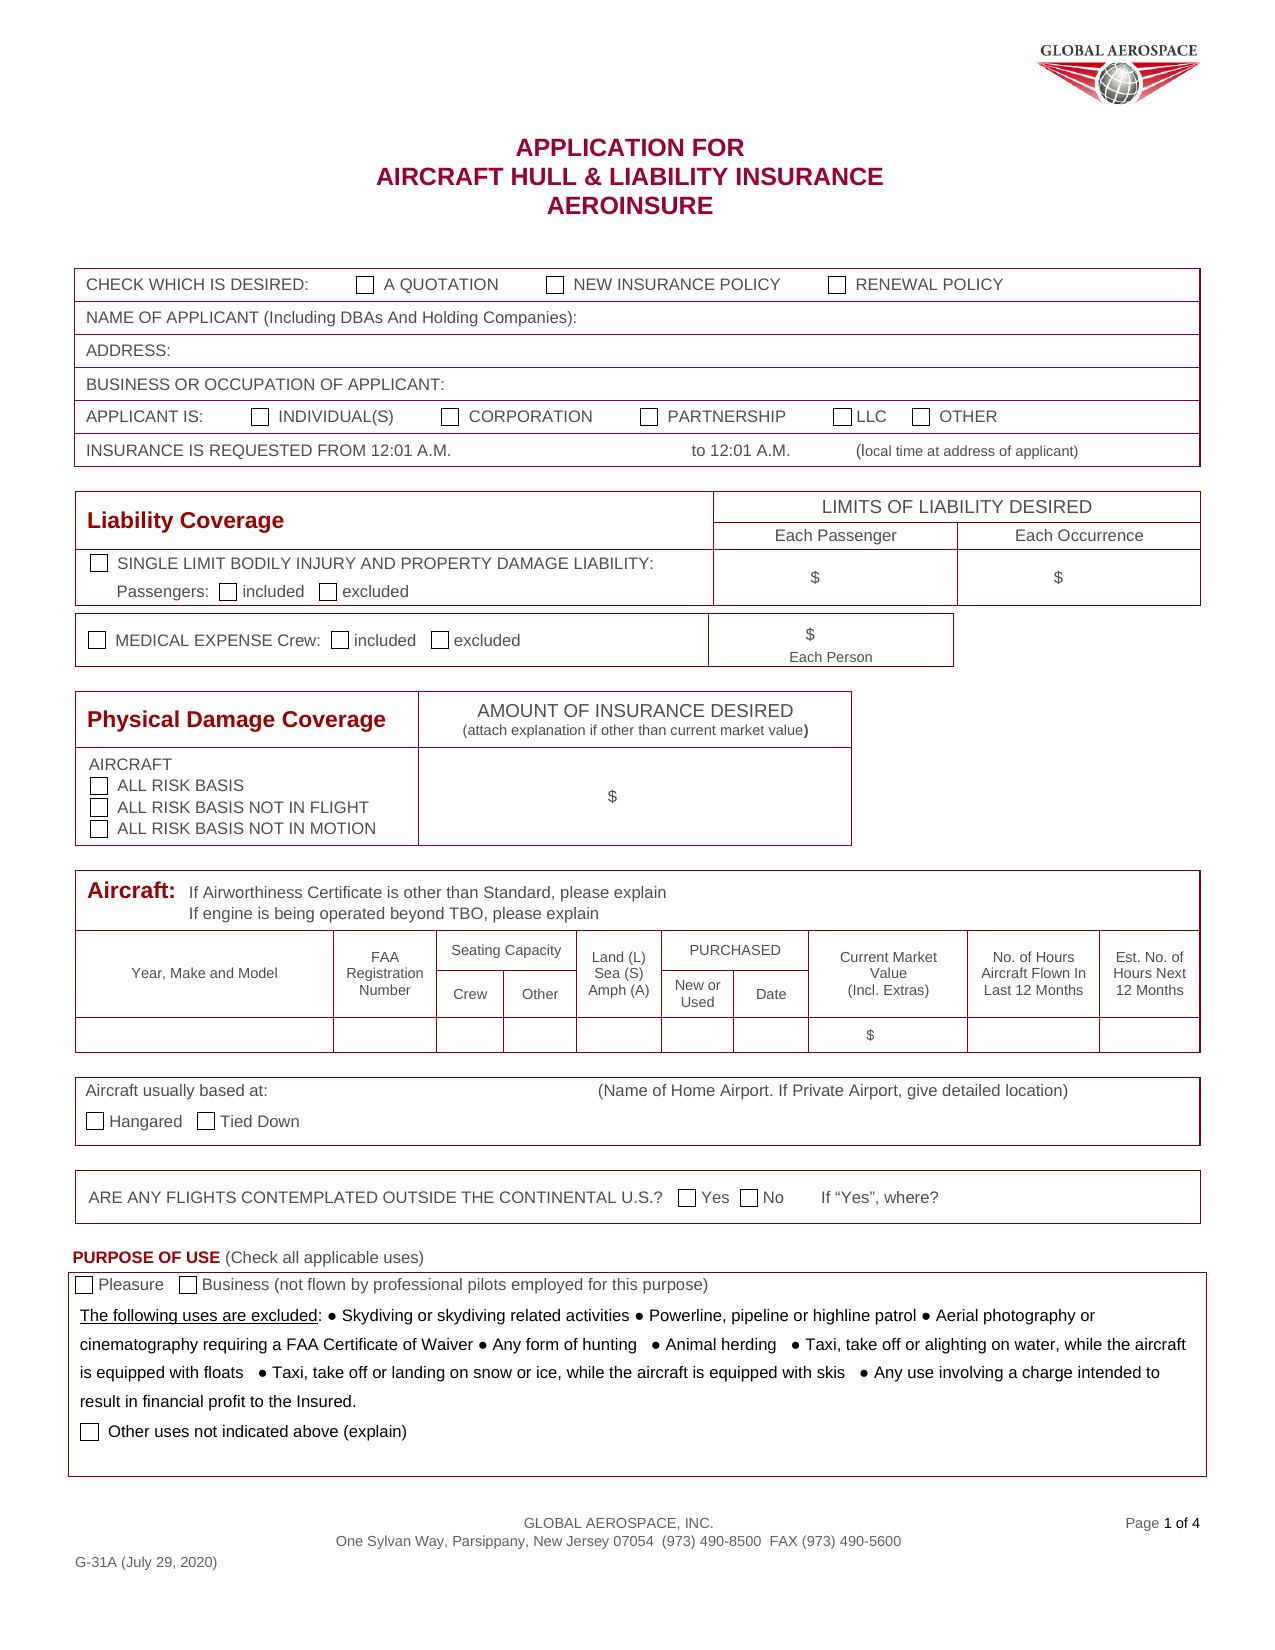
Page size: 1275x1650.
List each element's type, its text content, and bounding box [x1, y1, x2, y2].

table_cell Each Passenger [714, 523, 957, 549]
table_cell $ [809, 1018, 967, 1052]
table_cell $ [958, 550, 1200, 605]
table_cell ADDRESS: [75, 335, 1199, 367]
table_cell INSURANCE IS REQUESTED FROM 12:01 A.M. to 12:01 A.M. (local time at address of applicant) [75, 434, 1199, 466]
picture [1036, 45, 1200, 105]
table_cell Current Market Value (Incl. Extras) [809, 931, 967, 1017]
table_cell PURCHASED [662, 931, 808, 970]
table_header AMOUNT OF INSURANCE DESIRED (attach explanation if other than current market value) [419, 692, 851, 747]
table_cell [1100, 1018, 1199, 1052]
table_cell Crew [437, 971, 503, 1017]
table_header Liability Coverage [76, 492, 713, 549]
table_cell BUSINESS OR OCCUPATION OF APPLICANT: [75, 368, 1199, 400]
text PURPOSE OF USE (Check all applicable uses) [72, 1248, 1200, 1267]
table_header CHECK WHICH IS DESIRED: A QUOTATION NEW INSURANCE POLICY RENEWAL POLICY [75, 269, 1199, 301]
table_cell [968, 1018, 1099, 1052]
table_cell New or Used [662, 971, 733, 1017]
table_header MEDICAL EXPENSE Crew: included excluded [76, 614, 708, 666]
table_cell AIRCRAFT ALL RISK BASIS ALL RISK BASIS NOT IN FLIGHT ALL RISK BASIS NOT IN MOTION [76, 748, 418, 845]
table_cell Date [734, 971, 808, 1017]
table_cell Est. No. of Hours Next 12 Months [1100, 931, 1199, 1017]
table_header Aircraft usually based at: (Name of Home Airport. If , give detailed location) Hangared Tied Down [76, 1078, 1199, 1145]
table_cell Land (L) Sea (S) Amph (A) [577, 931, 661, 1017]
table_cell $ [419, 748, 851, 845]
table_cell No. of Hours Aircraft Flown In Last 12 Months [968, 931, 1099, 1017]
text APPLICATION FOR [60, 133, 1200, 162]
table_cell Seating Capacity [437, 931, 576, 970]
table_cell SINGLE LIMIT BODILY INJURY AND PROPERTY DAMAGE LIABILITY: Passengers: included excluded [76, 550, 713, 605]
table_cell [334, 1018, 436, 1052]
table_cell Year, Make and Model [76, 931, 333, 1017]
table_cell APPLICANT IS: INDIVIDUAL(S) CORPORATION PARTNERSHIP LLC OTHER [75, 401, 1199, 433]
table_cell [662, 1018, 733, 1052]
table_header Physical Damage Coverage [76, 692, 418, 747]
table_cell Each Occurrence [958, 523, 1200, 549]
table_header ARE ANY FLIGHTS CONTEMPLATED OUTSIDE THE CONTINENTAL U.S.? Yes No If “Yes”, where? [76, 1171, 1200, 1223]
table_cell NAME OF APPLICANT (Including DBAs And Holding Companies): [75, 302, 1199, 334]
table_cell [577, 1018, 661, 1052]
table_cell [504, 1018, 576, 1052]
table_cell [76, 1018, 333, 1052]
table_header Aircraft: If Airworthiness Certificate is other than Standard, please explain If engine is being operated beyond TBO, please explain [76, 871, 1199, 929]
table_cell Other [504, 971, 576, 1017]
text AEROINSURE [60, 191, 1200, 219]
table_cell FAA Registration Number [334, 931, 436, 1017]
table_header Pleasure Business (not flown by professional pilots employed for this purpose) The following uses are excluded: ● Skydiving or skydiving related activities ● Powerline, pipeline or highline patrol ● Aerial photography or cinematography requiring a FAA Certificate of Waiver ● Any form of hunting ● Animal herding ● Taxi, take off or alighting on water, while the aircraft is equipped with floats ● Taxi, take off or landing on snow or ice, while the aircraft is equipped with skis ● Any use involving a charge intended to result in financial profit to the Insured. Other uses not indicated above (explain) [69, 1273, 1206, 1476]
table_header LIMITS OF LIABILITY DESIRED [714, 492, 1200, 522]
text AIRCRAFT HULL & LIABILITY INSURANCE [60, 162, 1200, 191]
table_cell [734, 1018, 808, 1052]
table_cell $ [714, 550, 957, 605]
table_header $ Each Person [709, 614, 953, 666]
table_cell [437, 1018, 503, 1052]
